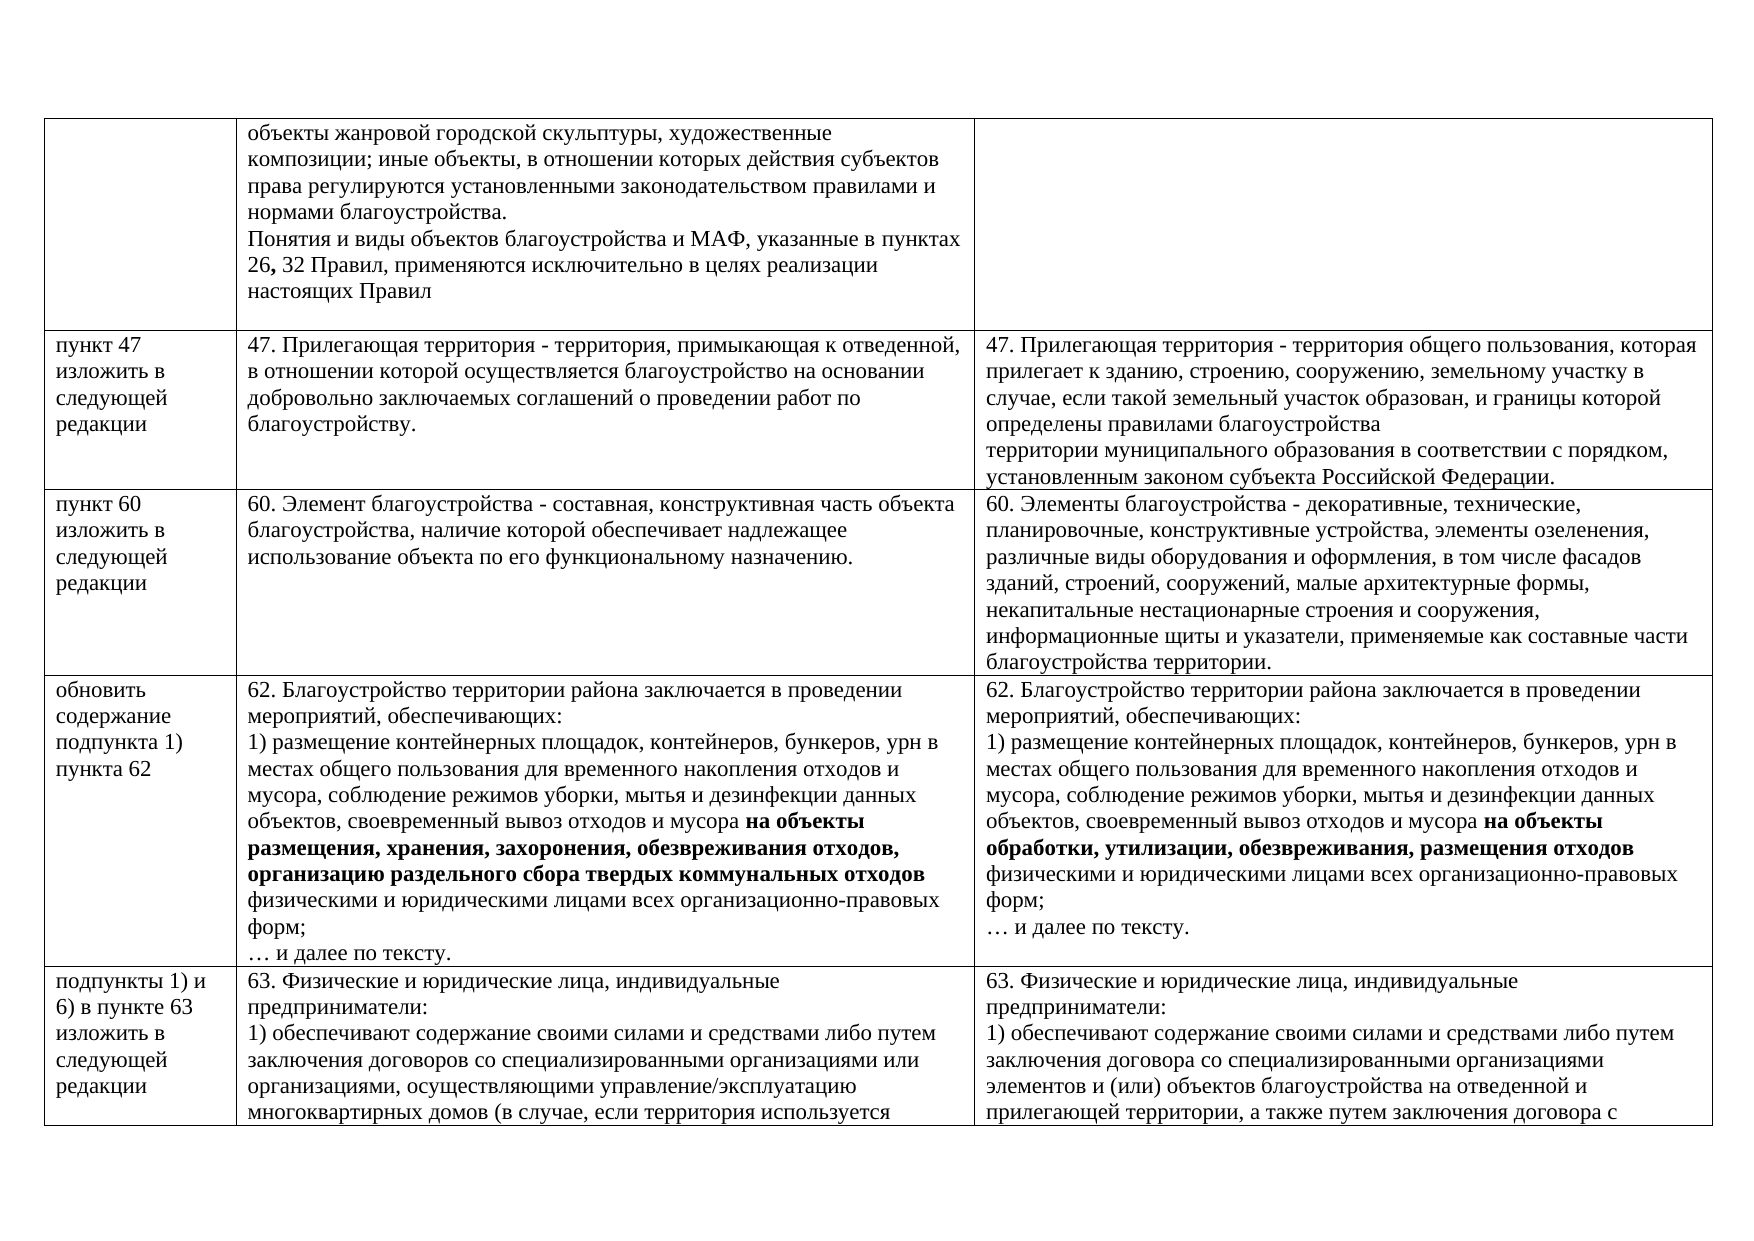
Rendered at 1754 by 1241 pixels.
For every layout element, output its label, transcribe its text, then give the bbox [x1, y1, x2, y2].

table_cell 62. Благоустройство территории района заключается в проведении мероприятий, обеспечивающих: 1) размещение контейнерных площадок, контейнеров, бункеров, урн в местах общего пользования для временного накопления отходов и мусора, соблюдение режимов уборки, мытья и дезинфекции данных объектов, своевременный вывоз отходов и мусора на объекты обработки, утилизации, обезвреживания, размещения отходов физическими и юридическими лицами всех организационно-правовых форм; … и далее по тексту. [975, 676, 1712, 966]
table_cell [45, 119, 236, 330]
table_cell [975, 967, 1712, 1125]
table_cell 47. Прилегающая территория - территория, примыкающая к отведенной, в отношении которой осуществляется благоустройство на основании добровольно заключаемых соглашений о проведении работ по благоустройству. [237, 331, 974, 489]
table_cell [45, 967, 236, 1125]
table_cell пункт 60 изложить в следующей редакции [45, 490, 236, 675]
table_cell 62. Благоустройство территории района заключается в проведении мероприятий, обеспечивающих: 1) размещение контейнерных площадок, контейнеров, бункеров, урн в местах общего пользования для временного накопления отходов и мусора, соблюдение режимов уборки, мытья и дезинфекции данных объектов, своевременный вывоз отходов и мусора на объекты размещения, хранения, захоронения, обезвреживания отходов, организацию раздельного сбора твердых коммунальных отходов физическими и юридическими лицами всех организационно-правовых форм; … и далее по тексту. [237, 676, 974, 966]
table_cell 60. Элемент благоустройства - составная, конструктивная часть объекта благоустройства, наличие которой обеспечивает надлежащее использование объекта по его функциональному назначению. [237, 490, 974, 675]
table_cell 60. Элементы благоустройства - декоративные, технические, планировочные, конструктивные устройства, элементы озеленения, различные виды оборудования и оформления, в том числе фасадов зданий, строений, сооружений, малые архитектурные формы, некапитальные нестационарные строения и сооружения, информационные щиты и указатели, применяемые как составные части благоустройства территории. [975, 490, 1712, 675]
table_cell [237, 967, 974, 1125]
table_cell обновить содержание подпункта 1) пункта 62 [45, 676, 236, 966]
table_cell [237, 119, 974, 330]
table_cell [975, 119, 1712, 330]
table_cell пункт 47 изложить в следующей редакции [45, 331, 236, 489]
table_cell 47. Прилегающая территория - территория общего пользования, которая прилегает к зданию, строению, сооружению, земельному участку в случае, если такой земельный участок образован, и границы которой определены правилами благоустройства территории муниципального образования в соответствии с порядком, установленным законом субъекта Российской Федерации. [975, 331, 1712, 489]
